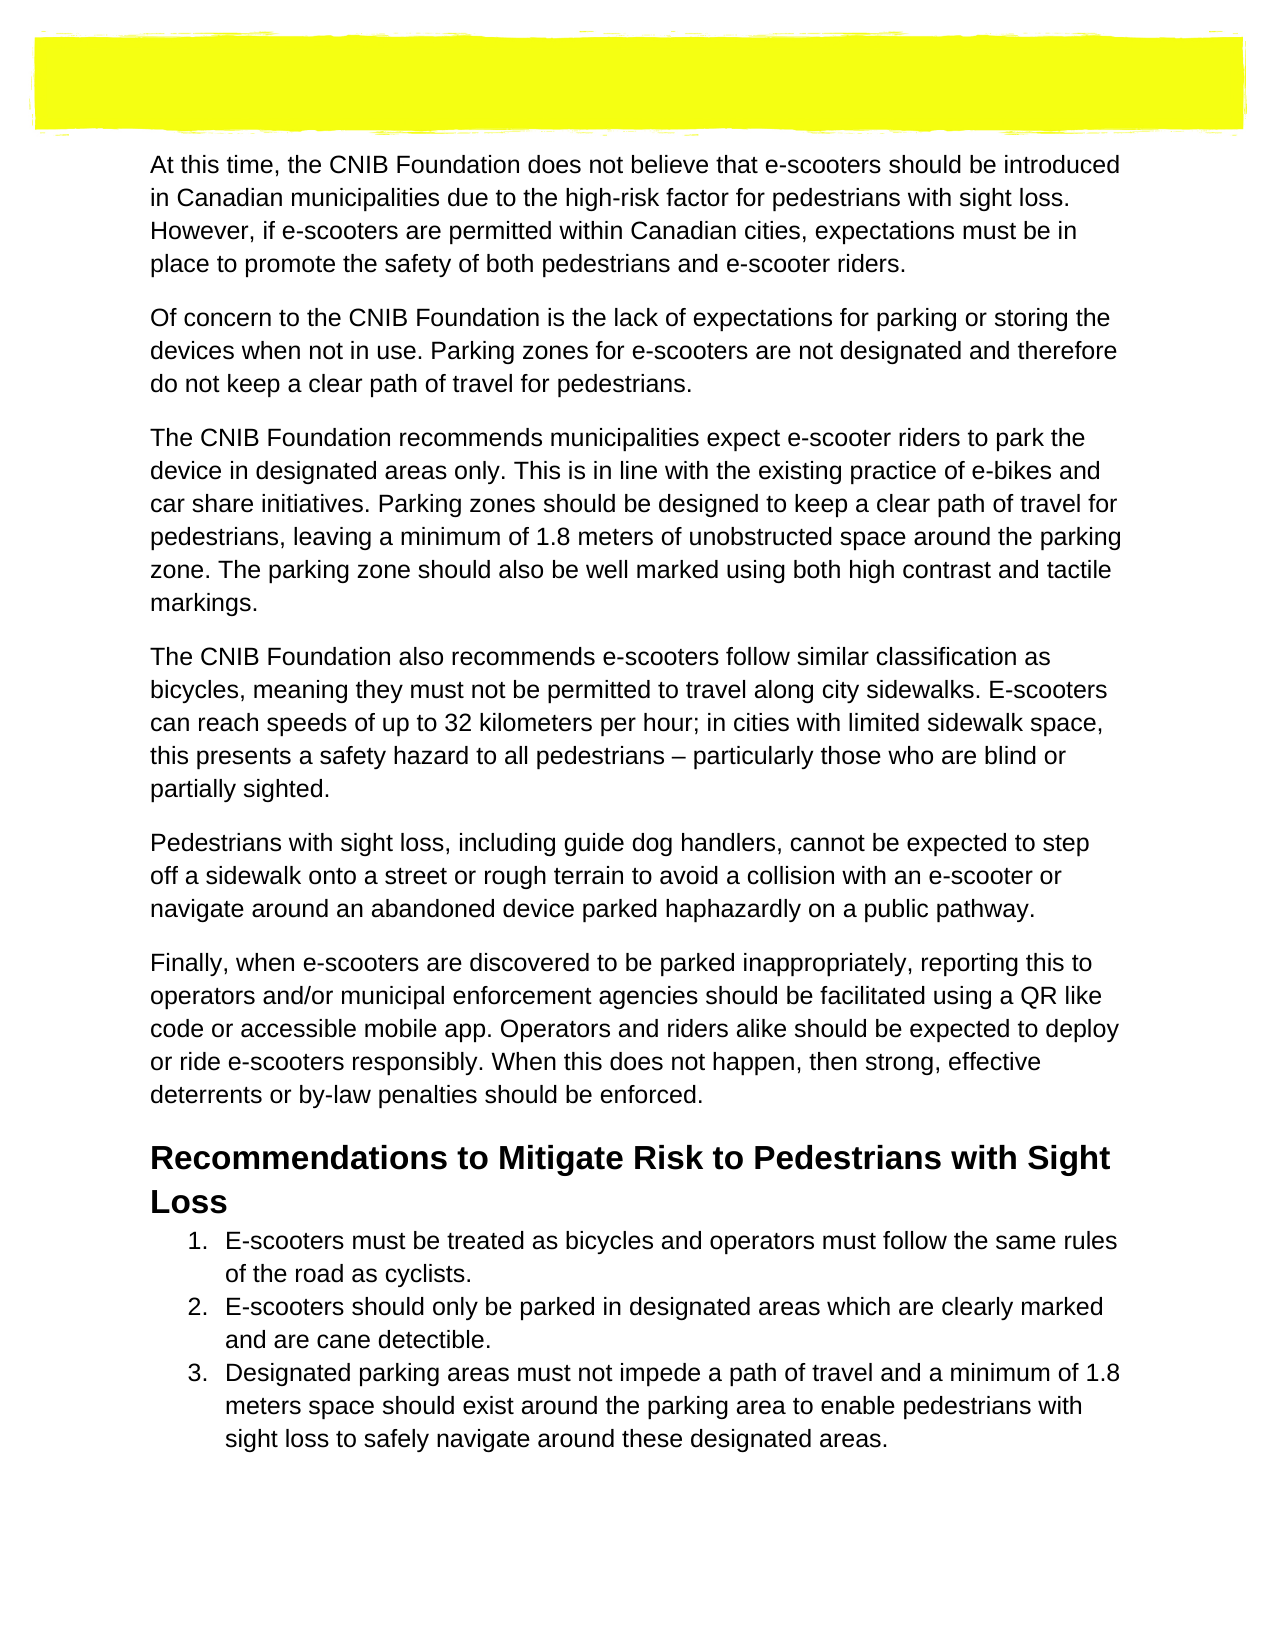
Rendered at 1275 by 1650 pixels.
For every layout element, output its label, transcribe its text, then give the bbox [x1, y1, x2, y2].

text At this time, the CNIB Foundation does not believe that e-scooters should be introduced in Canadian municipalities due to the high-risk factor for pedestrians with sight loss. However, if e-scooters are permitted within Canadian cities, expectations must be in place to promote the safety of both pedestrians and e-scooter riders. [150, 150, 1125, 278]
list E-scooters must be treated as bicycles and operators must follow the same rules of the road as cyclists. [187, 1226, 1125, 1288]
text The CNIB Foundation recommends municipalities expect e-scooter riders to park the device in designated areas only. This is in line with the existing practice of e-bikes and car share initiatives. Parking zones should be designed to keep a clear path of travel for pedestrians, leaving a minimum of 1.8 meters of unobstructed space around the parking zone. The parking zone should also be well marked using both high contrast and tactile markings. [150, 423, 1125, 617]
list Designated parking areas must not impede a path of travel and a minimum of 1.8 meters space should exist around the parking area to enable pedestrians with sight loss to safely navigate around these designated areas. [187, 1358, 1125, 1453]
subtitle Recommendations to Mitigate Risk to Pedestrians with Sight Loss [150, 1138, 1125, 1220]
picture [28, 30, 1250, 137]
text The CNIB Foundation also recommends e-scooters follow similar classification as bicycles, meaning they must not be permitted to travel along city sidewalks. E-scooters can reach speeds of up to 32 kilometers per hour; in cities with limited sidewalk space, this presents a safety hazard to all pedestrians – particularly those who are blind or partially sighted. [150, 642, 1125, 803]
text Of concern to the CNIB Foundation is the lack of expectations for parking or storing the devices when not in use. Parking zones for e-scooters are not designated and therefore do not keep a clear path of travel for pedestrians. [150, 303, 1125, 398]
text Pedestrians with sight loss, including guide dog handlers, cannot be expected to step off a sidewalk onto a street or rough terrain to avoid a collision with an e-scooter or navigate around an abandoned device parked haphazardly on a public pathway. [150, 828, 1125, 922]
list E-scooters should only be parked in designated areas which are clearly marked and are cane detectible. [187, 1292, 1125, 1354]
text Finally, when e-scooters are discovered to be parked inappropriately, reporting this to operators and/or municipal enforcement agencies should be facilitated using a QR like code or accessible mobile app. Operators and riders alike should be expected to deploy or ride e-scooters responsibly. When this does not happen, then strong, effective deterrents or by-law penalties should be enforced. [150, 948, 1125, 1108]
